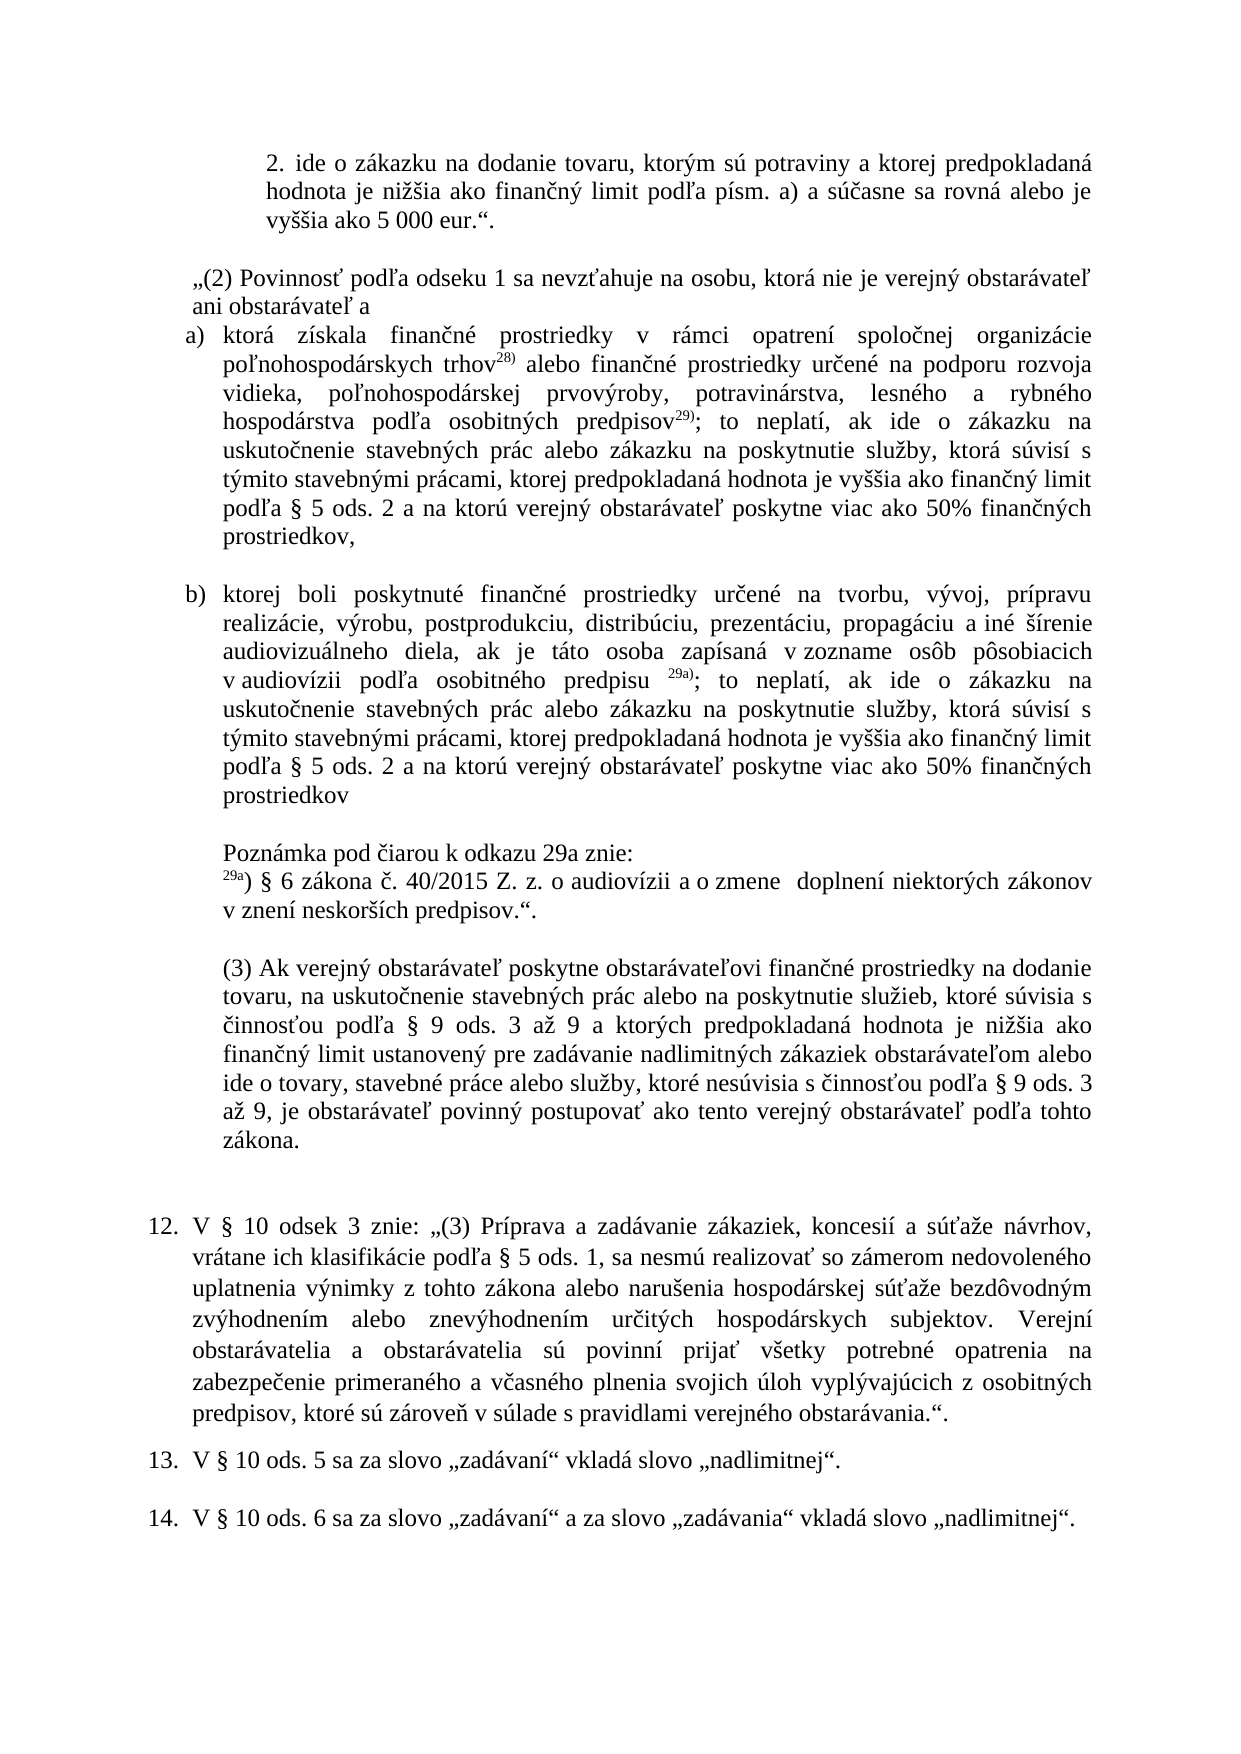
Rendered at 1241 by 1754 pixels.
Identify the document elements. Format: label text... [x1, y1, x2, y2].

text (3) Ak verejný obstarávateľ poskytne obstarávateľovi finančné prostriedky na dodanie tovaru, na uskutočnenie stavebných prác alebo na poskytnutie služieb, ktoré súvisia s činnosťou podľa § 9 ods. 3 až 9 a ktorých predpokladaná hodnota je nižšia ako finančný limit ustanovený pre zadávanie nadlimitných zákaziek obstarávateľom alebo ide o tovary, stavebné práce alebo služby, ktoré nesúvisia s činnosťou podľa § 9 ods. 3 až 9, je obstarávateľ povinný postupovať ako tento verejný obstarávateľ podľa tohto zákona. [223, 953, 1093, 1154]
list V § 10 ods. 5 sa za slovo „zadávaní“ vkladá slovo „nadlimitnej“. [148, 1445, 1093, 1474]
text „(2) Povinnosť podľa odseku 1 sa nevzťahuje na osobu, ktorá nie je verejný obstarávateľ ani obstarávateľ a [192, 263, 1093, 320]
list ktorej boli poskytnuté finančné prostriedky určené na tvorbu, vývoj, prípravu realizácie, výrobu, postprodukciu, distribúciu, prezentáciu, propagáciu a iné šírenie audiovizuálneho diela, ak je táto osoba zapísaná v zozname osôb pôsobiacich v audiovízii podľa osobitného predpisu 29a); to neplatí, ak ide o zákazku na uskutočnenie stavebných prác alebo zákazku na poskytnutie služby, ktorá súvisí s týmito stavebnými prácami, ktorej predpokladaná hodnota je vyššia ako finančný limit podľa § 5 ods. 2 a na ktorú verejný obstarávateľ poskytne viac ako 50% finančných prostriedkov [185, 579, 1093, 809]
text Poznámka pod čiarou k odkazu 29a znie: [223, 838, 1093, 866]
list V § 10 odsek 3 znie: „(3) Príprava a zadávanie zákaziek, koncesií a súťaže návrhov, vrátane ich klasifikácie podľa § 5 ods. 1, sa nesmú realizovať so zámerom nedovoleného uplatnenia výnimky z tohto zákona alebo narušenia hospodárskej súťaže bezdôvodným zvýhodnením alebo znevýhodnením určitých hospodárskych subjektov. Verejní obstarávatelia a obstarávatelia sú povinní prijať všetky potrebné opatrenia na zabezpečenie primeraného a včasného plnenia svojich úloh vyplývajúcich z osobitných predpisov, ktoré sú zároveň v súlade s pravidlami verejného obstarávania.“. [148, 1211, 1093, 1426]
text 29a) § 6 zákona č. 40/2015 Z. z. o audiovízii a o zmene doplnení niektorých zákonov v znení neskorších predpisov.“. [223, 866, 1093, 924]
list ktorá získala finančné prostriedky v rámci opatrení spoločnej organizácie poľnohospodárskych trhov28) alebo finančné prostriedky určené na podporu rozvoja vidieka, poľnohospodárskej prvovýroby, potravinárstva, lesného a rybného hospodárstva podľa osobitných predpisov29); to neplatí, ak ide o zákazku na uskutočnenie stavebných prác alebo zákazku na poskytnutie služby, ktorá súvisí s týmito stavebnými prácami, ktorej predpokladaná hodnota je vyššia ako finančný limit podľa § 5 ods. 2 a na ktorú verejný obstarávateľ poskytne viac ako 50% finančných prostriedkov, [185, 320, 1093, 550]
text 2. ide o zákazku na dodanie tovaru, ktorým sú potraviny a ktorej predpokladaná hodnota je nižšia ako finančný limit podľa písm. a) a súčasne sa rovná alebo je vyššia ako 5 000 eur.“. [266, 148, 1093, 234]
list V § 10 ods. 6 sa za slovo „zadávaní“ a za slovo „zadávania“ vkladá slovo „nadlimitnej“. [148, 1503, 1093, 1532]
